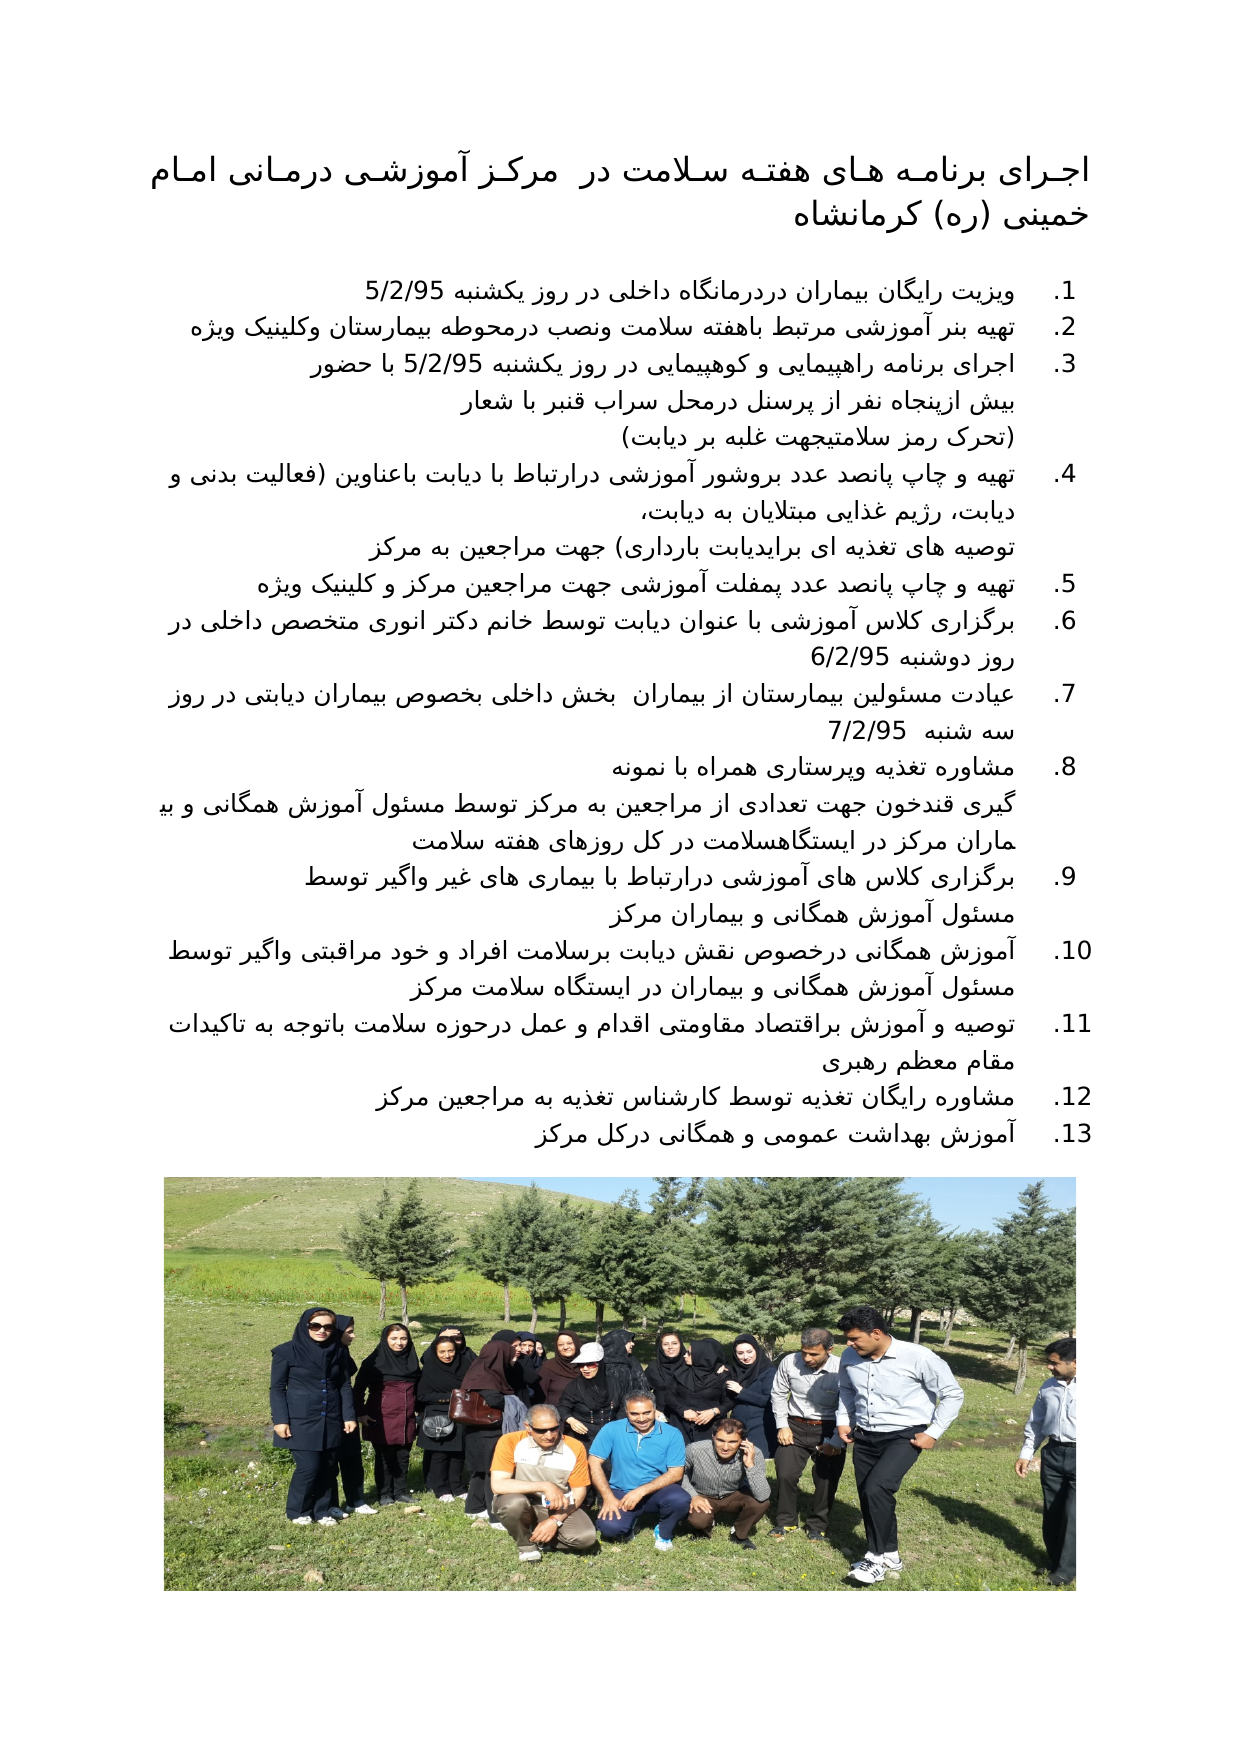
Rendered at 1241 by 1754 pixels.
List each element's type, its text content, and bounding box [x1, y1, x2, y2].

list برگزاری کلاس های آموزشی درارتباط با بیماری های غیر واگیر توسط مسئول آموزش همگانی و بیماران مرکز [150, 855, 1053, 928]
list مشاوره تغذیه وپرستاری همراه با نمونه گیری قندخون جهت تعدادی از مراجعین به مرکز توسط مسئول آموزش همگانی و بیماران مرکز در ایستگاهسلامت در کل روزهای هفته سلامت [150, 745, 1053, 855]
list آموزش بهداشت عمومی و همگانی درکل مرکز [150, 1112, 1053, 1148]
list اجرای برنامه راهپیمایی و کوهپیمایی در روز یکشنبه 5/2/95 با حضور بیش ازپنجاه نفر از پرسنل درمحل سراب قنبر با شعار (تحرک رمز سلامتیجهت غلبه بر دیابت) [150, 342, 1053, 452]
list برگزاری کلاس آموزشی با عنوان دیابت توسط خانم دکتر انوری متخصص داخلی در روز دوشنبه 6/2/95 [150, 598, 1053, 672]
list آموزش همگانی درخصوص نقش دیابت برسلامت افراد و خود مراقبتی واگیر توسط مسئول آموزش همگانی و بیماران در ایستگاه سلامت مرکز [150, 928, 1053, 1002]
list عیادت مسئولین بیمارستان از بیماران بخش داخلی بخصوص بیماران دیابتی در روز سه شنبه 7/2/95 [150, 672, 1053, 745]
list توصیه و آموزش براقتصاد مقاومتی اقدام و عمل درحوزه سلامت باتوجه به تاکیدات مقام معظم رهبری [150, 1002, 1053, 1075]
list تهیه و چاپ پانصد عدد پمفلت آموزشی جهت مراجعین مرکز و کلینیک ویژه [150, 562, 1053, 598]
list ویزیت رایگان بیماران دردرمانگاه داخلی در روز یکشنبه 5/2/95 [150, 268, 1053, 305]
list تهیه بنر آموزشی مرتبط باهفته سلامت ونصب درمحوطه بیمارستان وکلینیک ویژه [150, 305, 1053, 342]
text اجرای برنامه های هفته سلامت در مرکز آموزشی درمانی امام خمینی (ره) کرمانشاه [150, 150, 1090, 233]
picture [163, 1177, 1077, 1591]
list مشاوره رایگان تغذیه توسط کارشناس تغذیه به مراجعین مرکز [150, 1075, 1053, 1112]
list تهیه و چاپ پانصد عدد بروشور آموزشی درارتباط با دیابت باعناوین (فعالیت بدنی و دیابت، رژیم غذایی مبتلایان به دیابت، توصیه های تغذیه ای برایدیابت بارداری) جهت مراجعین به مرکز [150, 452, 1053, 562]
